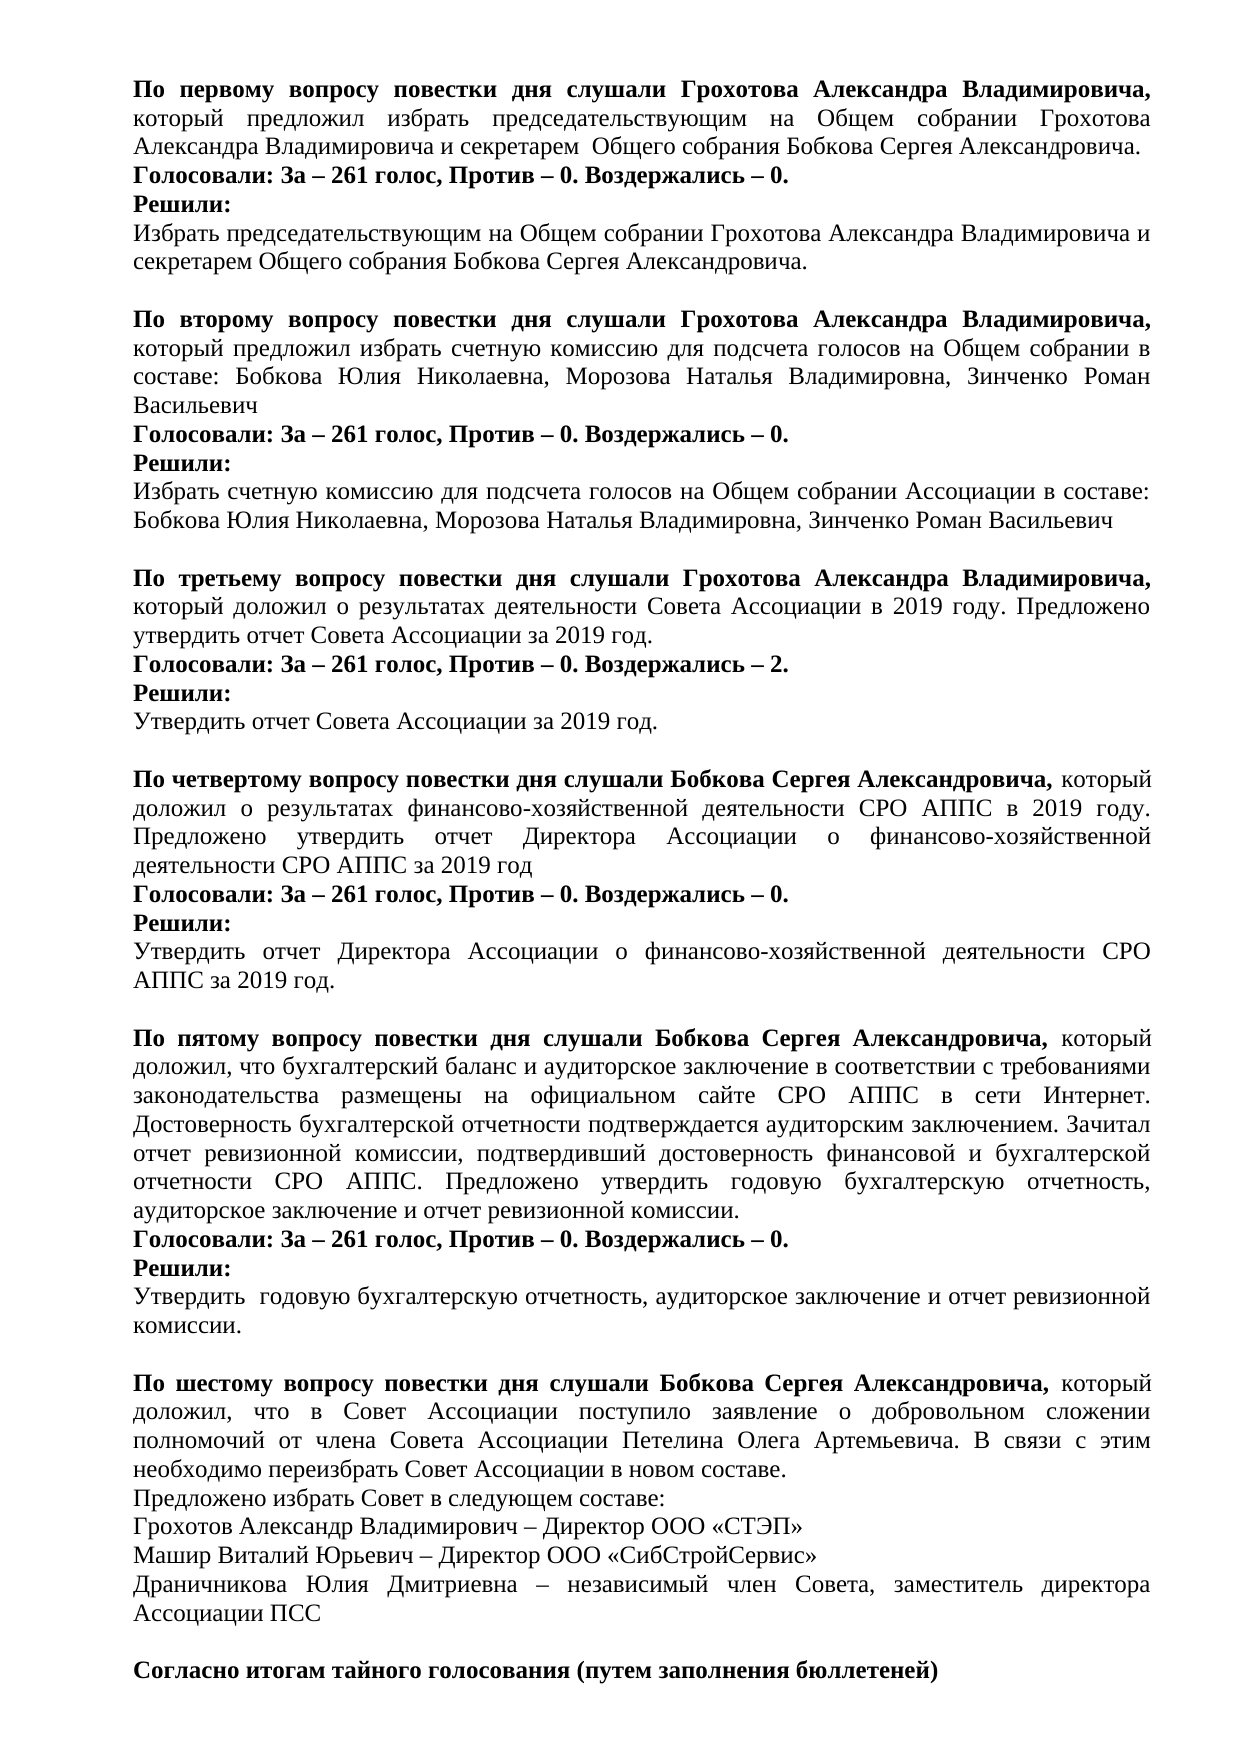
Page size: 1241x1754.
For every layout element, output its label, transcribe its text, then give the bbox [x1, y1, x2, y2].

text Голосовали: За – 261 голос, Против – 0. Воздержались – 0. [133, 1224, 1152, 1253]
text Голосовали: За – 261 голос, Против – 0. Воздержались – 0. [133, 879, 1152, 908]
text По первому вопросу повестки дня слушали Грохотова Александра Владимировича, который предложил избрать председательствующим на Общем собрании Грохотова Александра Владимировича и секретарем Общего собрания Бобкова Сергея Александровича. [133, 74, 1152, 160]
text Решили: [133, 678, 1152, 706]
text Утвердить отчет Совета Ассоциации за 2019 год. [133, 706, 1152, 735]
text Решили: [133, 189, 1152, 218]
text По пятому вопросу повестки дня слушали Бобкова Сергея Александровича, который доложил, что бухгалтерский баланс и аудиторское заключение в соответствии с требованиями законодательства размещены на официальном сайте СРО АППС в сети Интернет. Достоверность бухгалтерской отчетности подтверждается аудиторским заключением. Зачитал отчет ревизионной комиссии, подтвердивший достоверность финансовой и бухгалтерской отчетности СРО АППС. Предложено утвердить годовую бухгалтерскую отчетность, аудиторское заключение и отчет ревизионной комиссии. [133, 1023, 1152, 1224]
text Избрать председательствующим на Общем собрании Грохотова Александра Владимировича и секретарем Общего собрания Бобкова Сергея Александровича. [133, 218, 1152, 275]
text Решили: [133, 1253, 1152, 1281]
text Избрать счетную комиссию для подсчета голосов на Общем собрании Ассоциации в составе: Бобкова Юлия Николаевна, Морозова Наталья Владимировна, Зинченко Роман Васильевич [133, 476, 1152, 534]
text Утвердить отчет Директора Ассоциации о финансово-хозяйственной деятельности СРО АППС за 2019 год. [133, 936, 1152, 994]
text Согласно итогам тайного голосования (путем заполнения бюллетеней) [133, 1655, 1152, 1684]
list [133, 1569, 1152, 1626]
text Голосовали: За – 261 голос, Против – 0. Воздержались – 0. [133, 160, 1152, 189]
list Предложено избрать Совет в следующем составе: [133, 1483, 1152, 1511]
text По четвертому вопросу повестки дня слушали Бобкова Сергея Александровича, который доложил о результатах финансово-хозяйственной деятельности СРО АППС в 2019 году. Предложено утвердить отчет Директора Ассоциации о финансово-хозяйственной деятельности СРО АППС за 2019 год [133, 764, 1152, 879]
text Голосовали: За – 261 голос, Против – 0. Воздержались – 0. [133, 419, 1152, 448]
text По третьему вопросу повестки дня слушали Грохотова Александра Владимировича, который доложил о результатах деятельности Совета Ассоциации в 2019 году. Предложено утвердить отчет Совета Ассоциации за 2019 год. [133, 563, 1152, 649]
text Утвердить годовую бухгалтерскую отчетность, аудиторское заключение и отчет ревизионной комиссии. [133, 1281, 1152, 1339]
text По шестому вопросу повестки дня слушали Бобкова Сергея Александровича, который доложил, что в Совет Ассоциации поступило заявление о добровольном сложении полномочий от члена Совета Ассоциации Петелина Олега Артемьевича. В связи с этим необходимо переизбрать Совет Ассоциации в новом составе. [133, 1368, 1152, 1483]
text Решили: [133, 448, 1152, 476]
text Решили: [133, 908, 1152, 936]
text По второму вопросу повестки дня слушали Грохотова Александра Владимировича, который предложил избрать счетную комиссию для подсчета голосов на Общем собрании в составе: Бобкова Юлия Николаевна, Морозова Наталья Владимировна, Зинченко Роман Васильевич [133, 304, 1152, 419]
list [133, 1511, 1152, 1540]
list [133, 1540, 1152, 1569]
text Голосовали: За – 261 голос, Против – 0. Воздержались – 2. [133, 649, 1152, 678]
